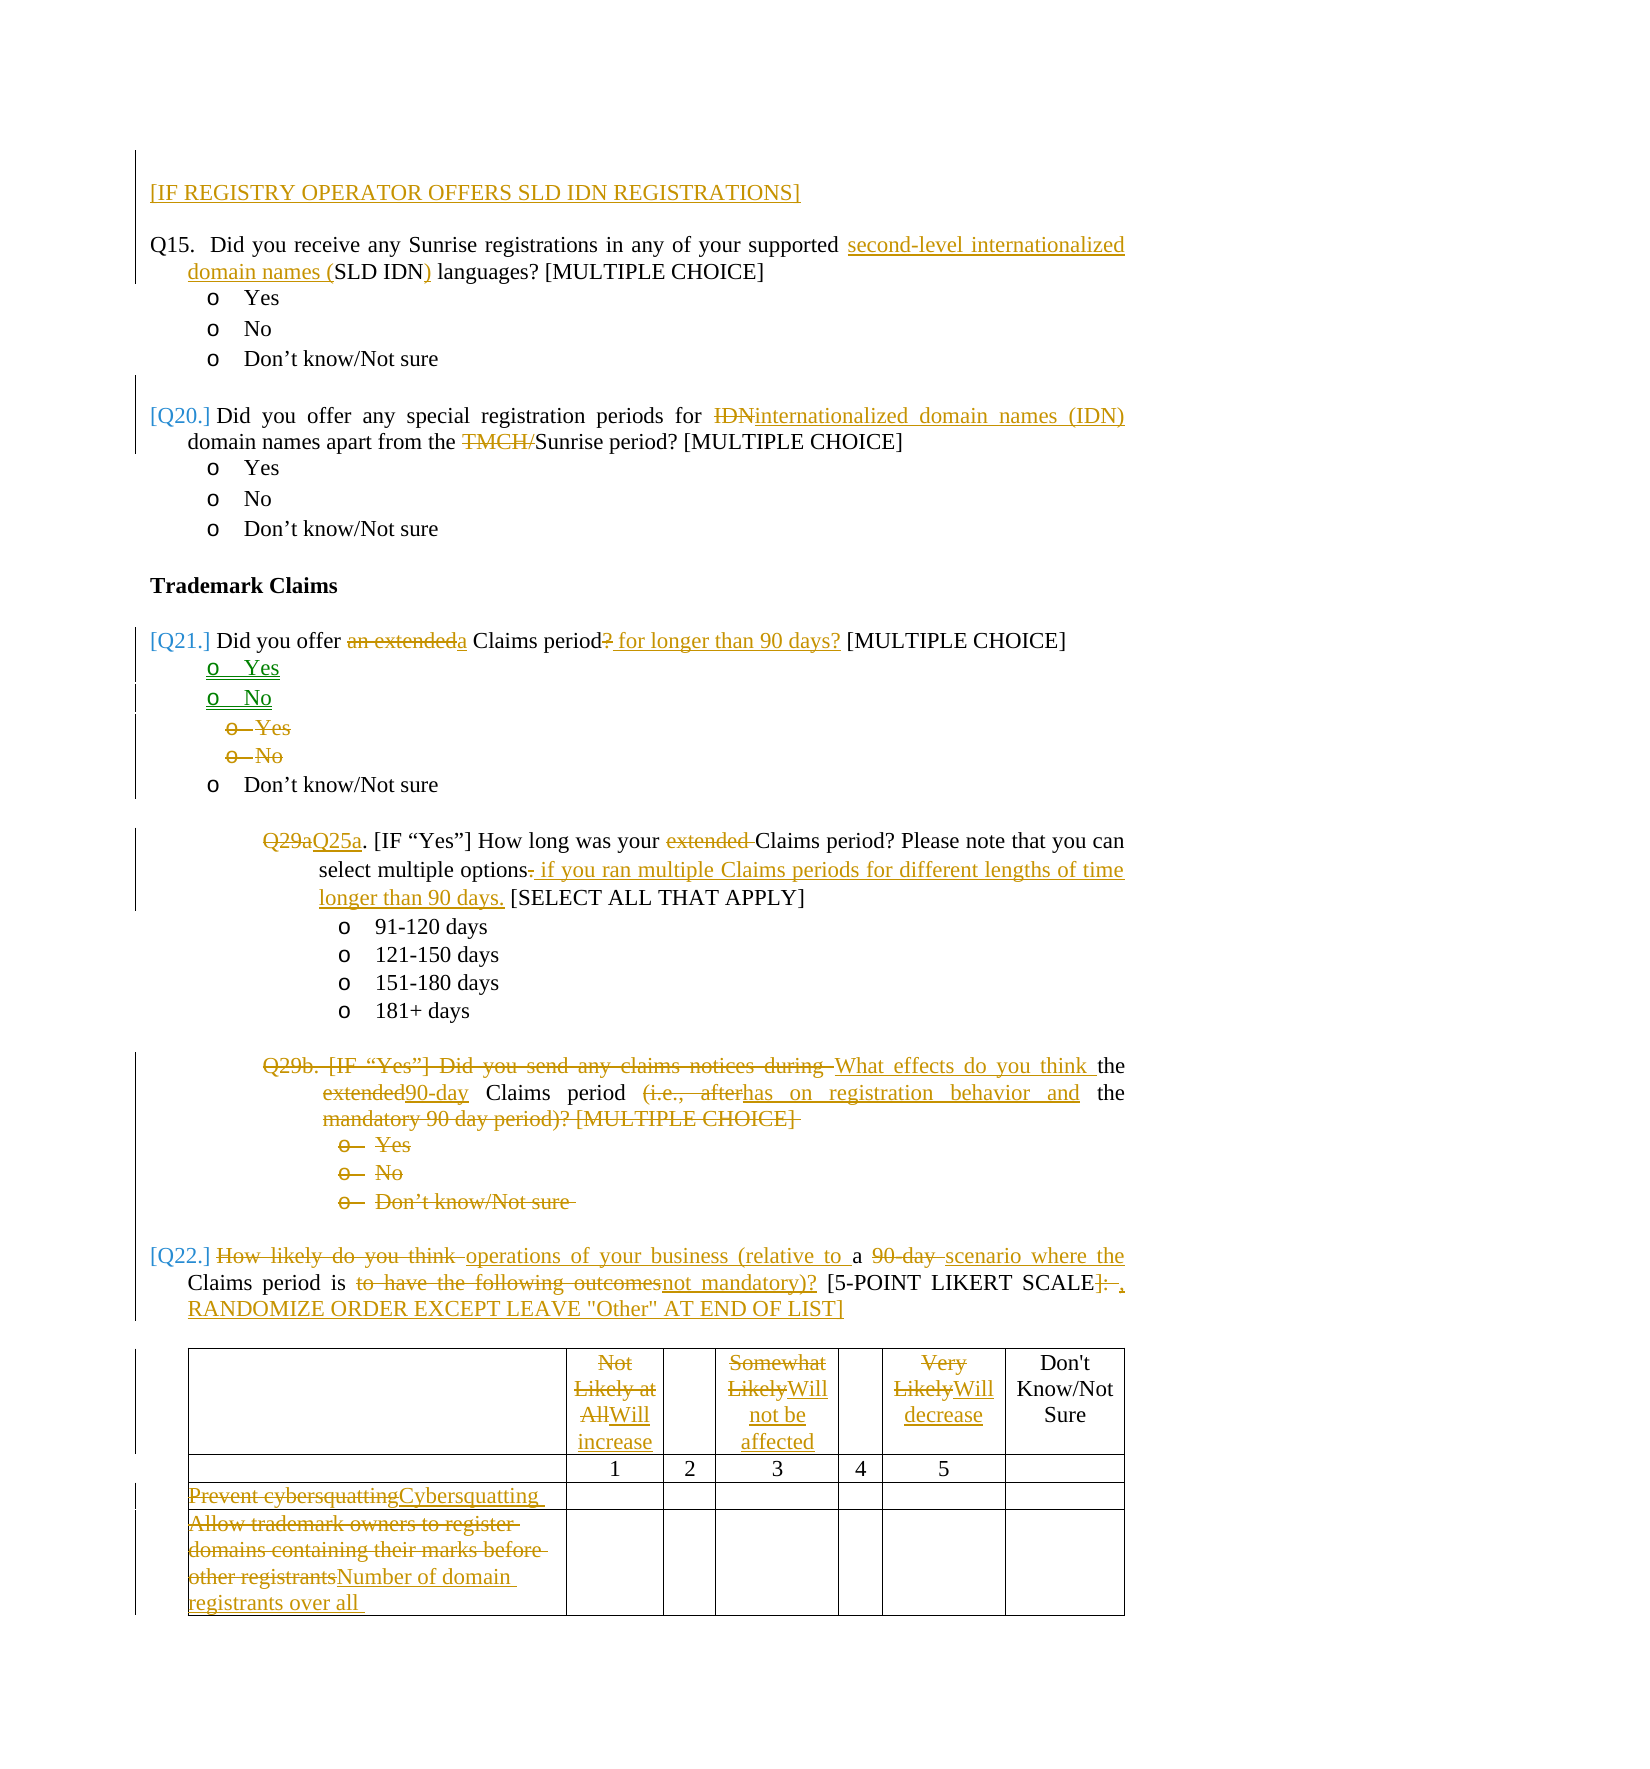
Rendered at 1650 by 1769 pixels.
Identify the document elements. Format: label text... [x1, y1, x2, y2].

table_header Don't Know/Not Sure [1006, 1349, 1124, 1454]
list 181+ days [337, 998, 1125, 1026]
text Yes [206, 454, 1125, 483]
table_cell [189, 1483, 566, 1509]
table_cell [883, 1510, 1005, 1615]
table_cell 4 [839, 1455, 882, 1482]
text . [IF “Yes”] How long was your Claims period? Please note that you can select multiple options [SELECT ALL THAT APPLY] [262, 828, 1125, 911]
table_cell 3 [716, 1455, 838, 1482]
text No [206, 314, 1125, 343]
table_cell [1006, 1483, 1124, 1509]
list 121-150 days [337, 941, 1125, 969]
table_cell [716, 1483, 838, 1509]
table_cell [664, 1510, 715, 1615]
table_cell 2 [664, 1455, 715, 1482]
text Don’t know/Not sure [206, 771, 1125, 799]
list 151-180 days [337, 969, 1125, 998]
table_cell [1006, 1510, 1124, 1615]
table_header [189, 1349, 566, 1454]
table_cell [883, 1483, 1005, 1509]
table_cell [664, 1483, 715, 1509]
text Did you offer Claims period [MULTIPLE CHOICE] [150, 627, 1125, 653]
table_cell [567, 1483, 663, 1509]
table_cell [1006, 1455, 1124, 1482]
table_cell [839, 1510, 882, 1615]
table_cell [189, 1510, 566, 1615]
table_cell 1 [567, 1455, 663, 1482]
text Don’t know/Not sure [206, 515, 1125, 543]
table_header [883, 1349, 1005, 1454]
text No [206, 485, 1125, 513]
text Did you offer any special registration periods for domain names apart from the Sunrise period? [MULTIPLE CHOICE] [150, 402, 1125, 454]
table_header [567, 1349, 663, 1454]
list 91-120 days [337, 913, 1125, 941]
table_cell 5 [883, 1455, 1005, 1482]
text Did you receive any Sunrise registrations in any of your supported SLD IDN languages? [MULTIPLE CHOICE] [150, 231, 1125, 284]
text a Claims period is [5-POINT LIKERT SCALE [150, 1242, 1125, 1321]
subtitle Trademark Claims [150, 572, 1125, 598]
table_cell [567, 1510, 663, 1615]
table_cell [839, 1483, 882, 1509]
table_cell [189, 1455, 566, 1482]
table_header [839, 1349, 882, 1454]
table_header [716, 1349, 838, 1454]
text Don’t know/Not sure [206, 345, 1125, 373]
text Yes [206, 284, 1125, 312]
text the Claims period the [262, 1052, 1125, 1131]
table_cell [716, 1510, 838, 1615]
table_header [664, 1349, 715, 1454]
